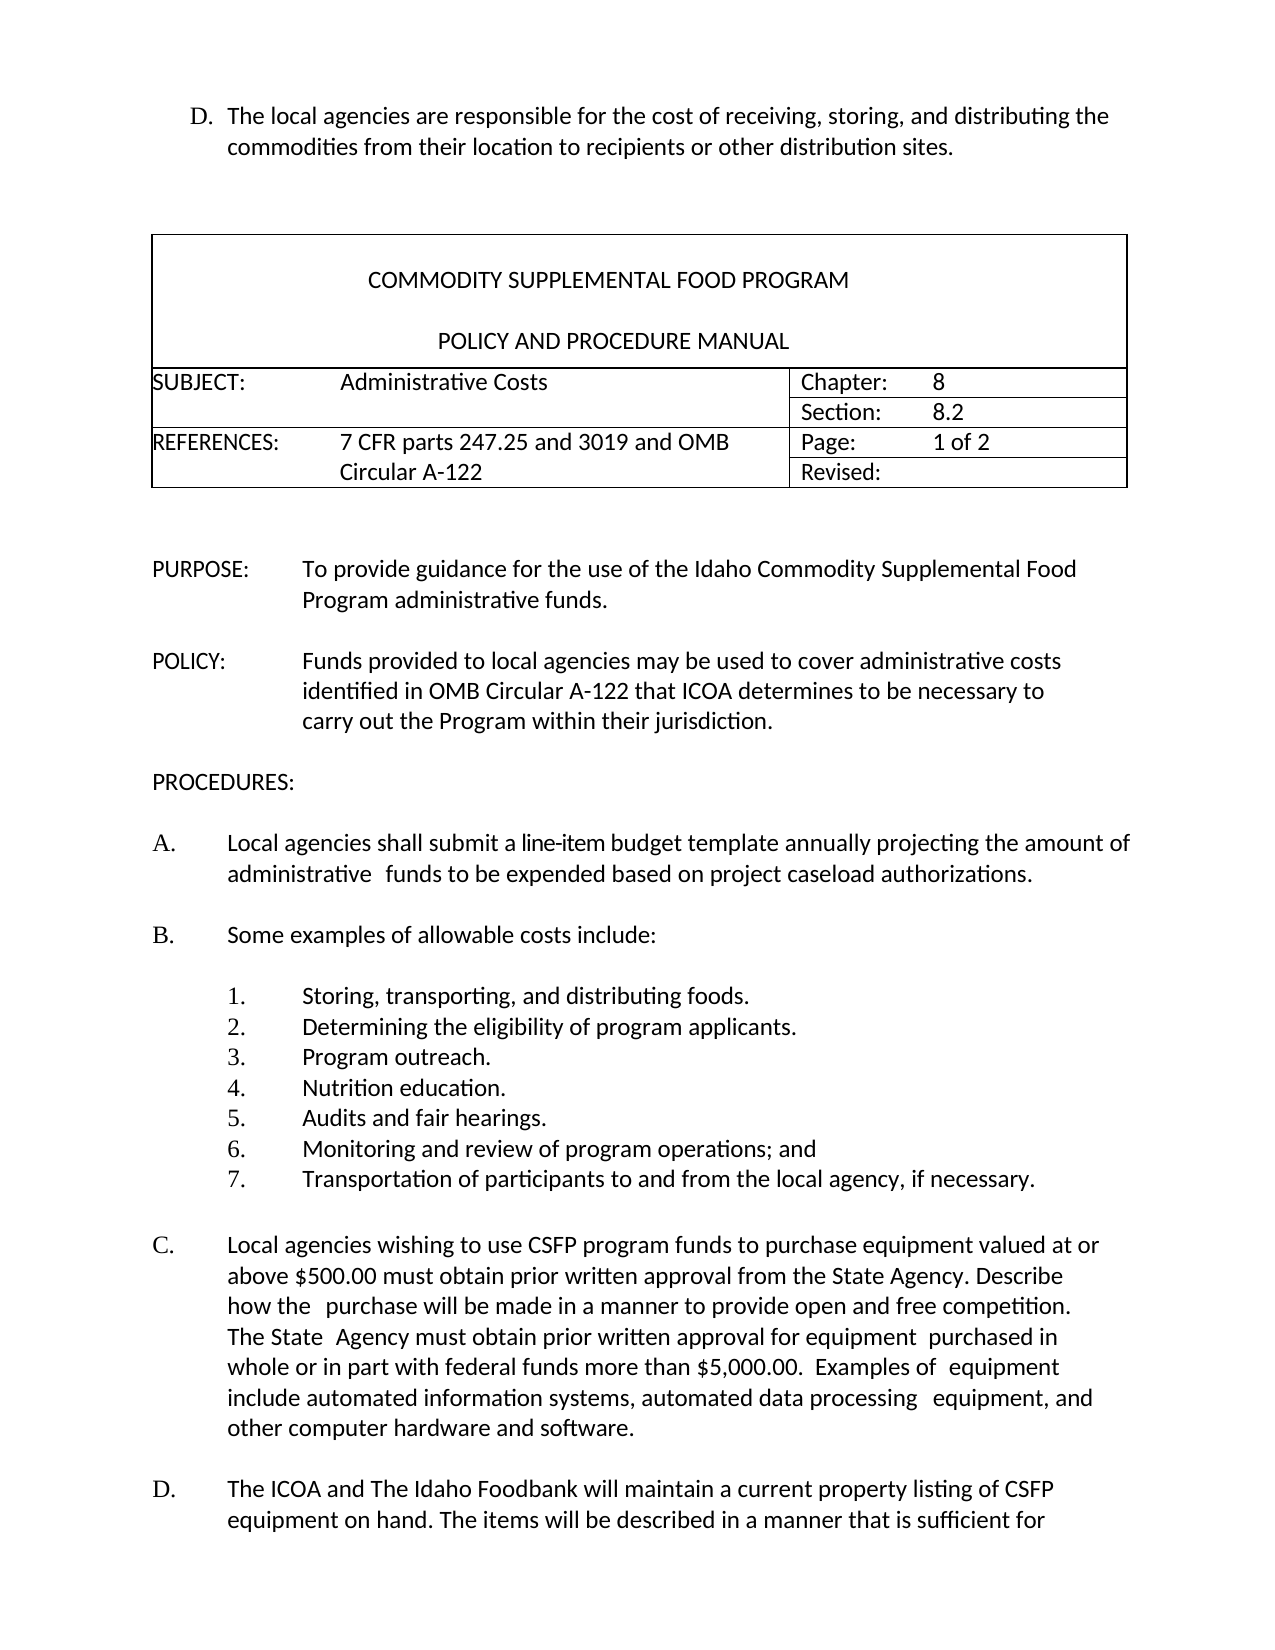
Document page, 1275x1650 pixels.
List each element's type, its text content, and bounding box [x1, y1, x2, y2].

list Some examples of allowable costs include: [152, 919, 1135, 949]
list Determining the eligibility of program applicants. [227, 1011, 1135, 1041]
list Transportation of participants to and from the local agency, if necessary. [227, 1163, 1135, 1194]
table_cell Page: [790, 428, 929, 457]
list Storing, transporting, and distributing foods. [227, 980, 1135, 1011]
text PURPOSE: To provide guidance for the use of the Idaho Commodity Supplemental Food Program administrative funds. [152, 553, 1095, 614]
table_cell 1 of 2 [929, 428, 1126, 457]
table_cell Revised: [790, 458, 1126, 487]
list Monitoring and review of program operations; and [227, 1133, 1135, 1163]
text POLICY: Funds provided to local agencies may be used to cover administrative costs identified in OMB Circular A-122 that ICOA determines to be necessary to carry out the Program within their jurisdiction. [152, 645, 1078, 736]
list Program outreach. [227, 1041, 1135, 1072]
list Local agencies wishing to use CSFP program funds to purchase equipment valued at or above $500.00 must obtain prior written approval from the State Agency. Describe how the purchase will be made in a manner to provide open and free competition. The State Agency must obtain prior written approval for equipment purchased in whole or in part with federal funds more than $5,000.00. Examples of equipment include automated information systems, automated data processing equipment, and other computer hardware and software. [152, 1229, 1109, 1443]
text PROCEDURES: [152, 766, 1135, 797]
list The local agencies are responsible for the cost of receiving, storing, and distributing the commodities from their location to recipients or other distribution sites. [189, 100, 1119, 161]
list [152, 1473, 1109, 1534]
table_cell 8.2 [929, 398, 1126, 427]
table_cell SUBJECT: [153, 369, 302, 427]
list Audits and fair hearings. [227, 1102, 1135, 1133]
table_header COMMODITY SUPPLEMENTAL FOOD PROGRAM POLICY AND PROCEDURE MANUAL [153, 235, 1126, 367]
table_cell Chapter: [790, 369, 929, 397]
table_cell Administrative Costs [302, 369, 789, 427]
table_cell Section: [790, 398, 929, 427]
table_cell 8 [929, 369, 1126, 397]
table_cell REFERENCES: 7 CFR parts 247.25 and 3019 and OMB Circular A-122 [153, 428, 789, 487]
list Nutrition education. [227, 1072, 1135, 1102]
list Local agencies shall submit a line-item budget template annually projecting the amount of administrative funds to be expended based on project caseload authorizations. [152, 827, 1133, 888]
